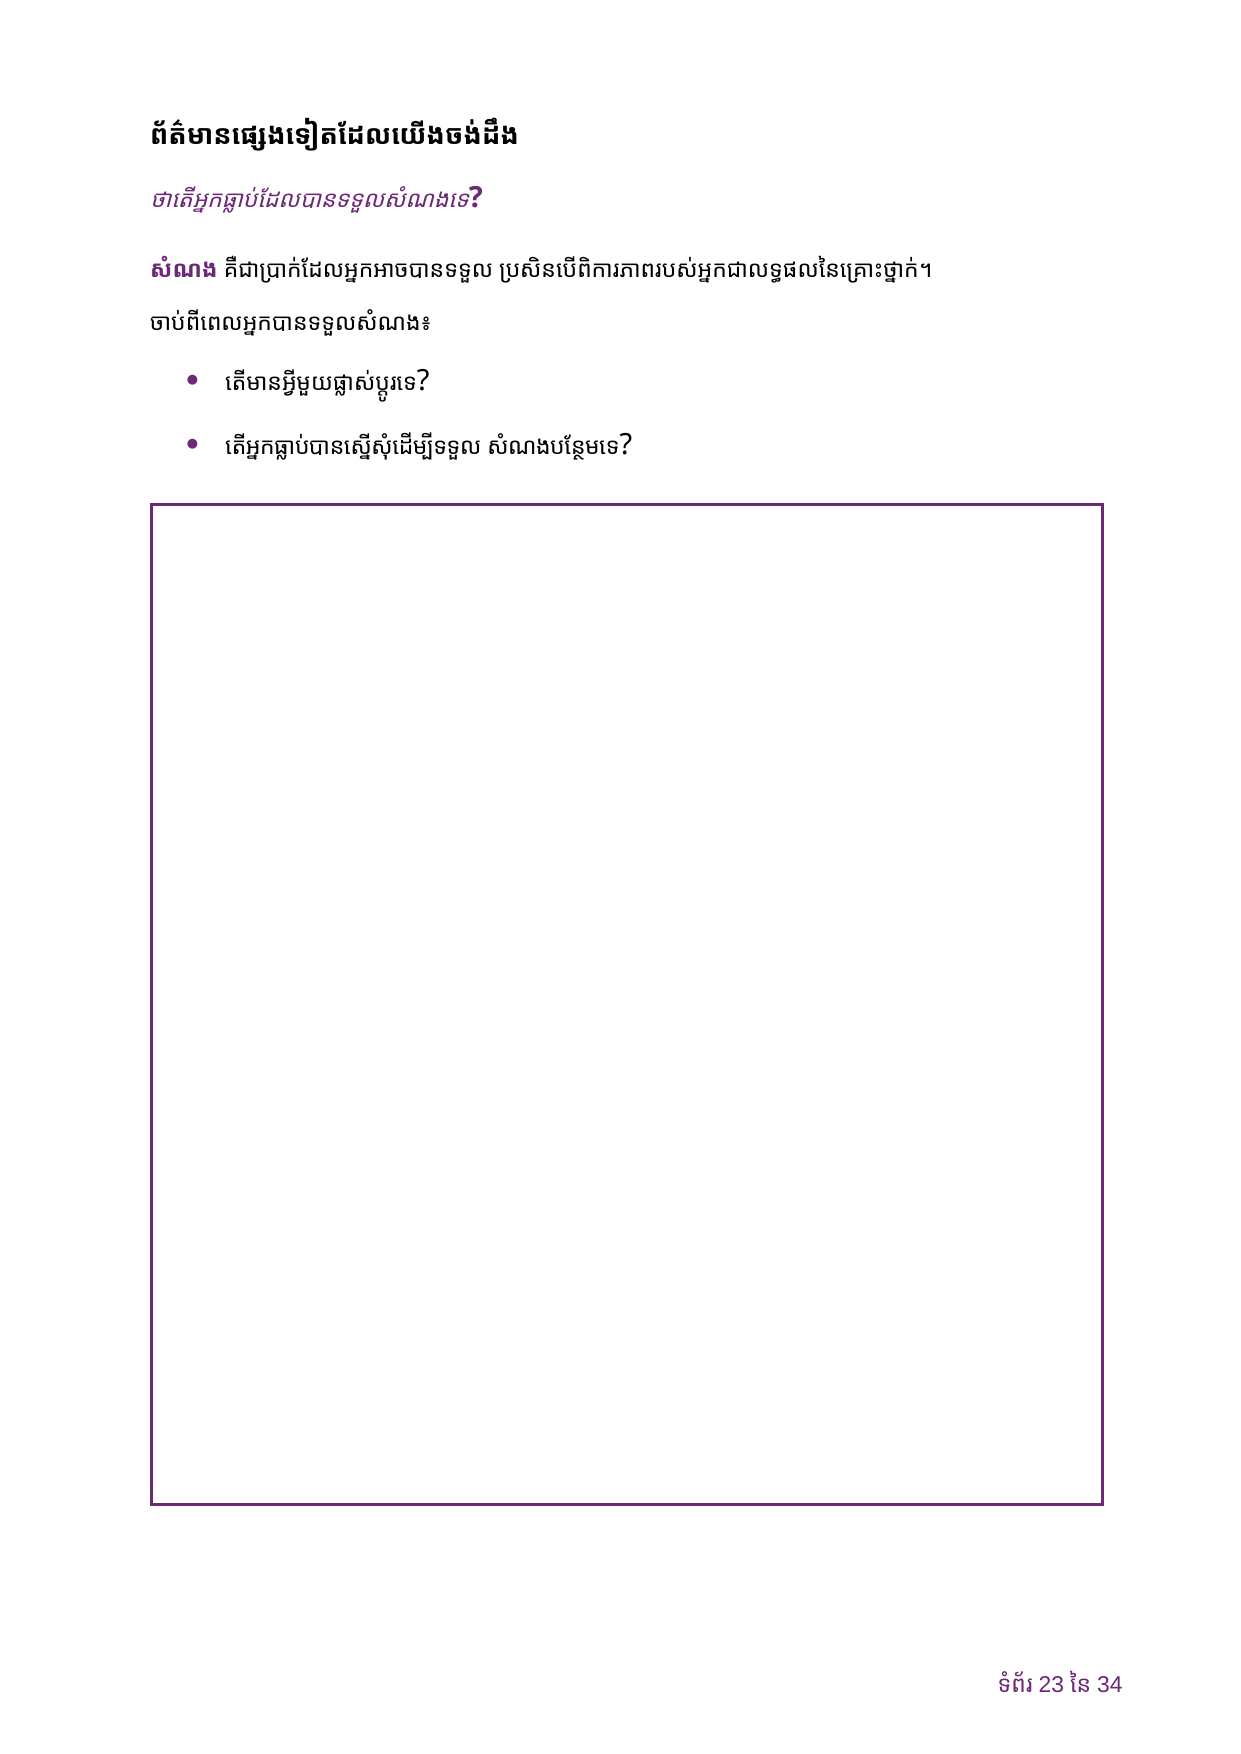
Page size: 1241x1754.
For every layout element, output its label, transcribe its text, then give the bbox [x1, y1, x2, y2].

text សំណង គឺជាប្រាក់ដែលអ្នកអាចបានទទួល ប្រសិនបើពិការភាពរបស់អ្នកជាលទ្ធផលនៃគ្រោះថ្នាក់។ [150, 253, 1122, 284]
subtitle ព័ត៌មានផ្សេងទៀតដែលយើងចង់ដឹង [150, 116, 1122, 152]
table_header [153, 506, 1101, 1503]
list តើមានអ្វីមួយផ្លាស់ប្ដូរទេ? [187, 359, 1122, 398]
list តើអ្នកធ្លាប់បានស្នើសុំដើម្បីទទួល សំណងបន្ថែមទេ? [187, 423, 1122, 463]
subtitle ថាតើអ្នកធ្លាប់ដែលបានទទួលសំណងទេ? [150, 176, 1122, 216]
text ចាប់ពីពេលអ្នកបានទទួលសំណង៖ [150, 306, 1122, 337]
